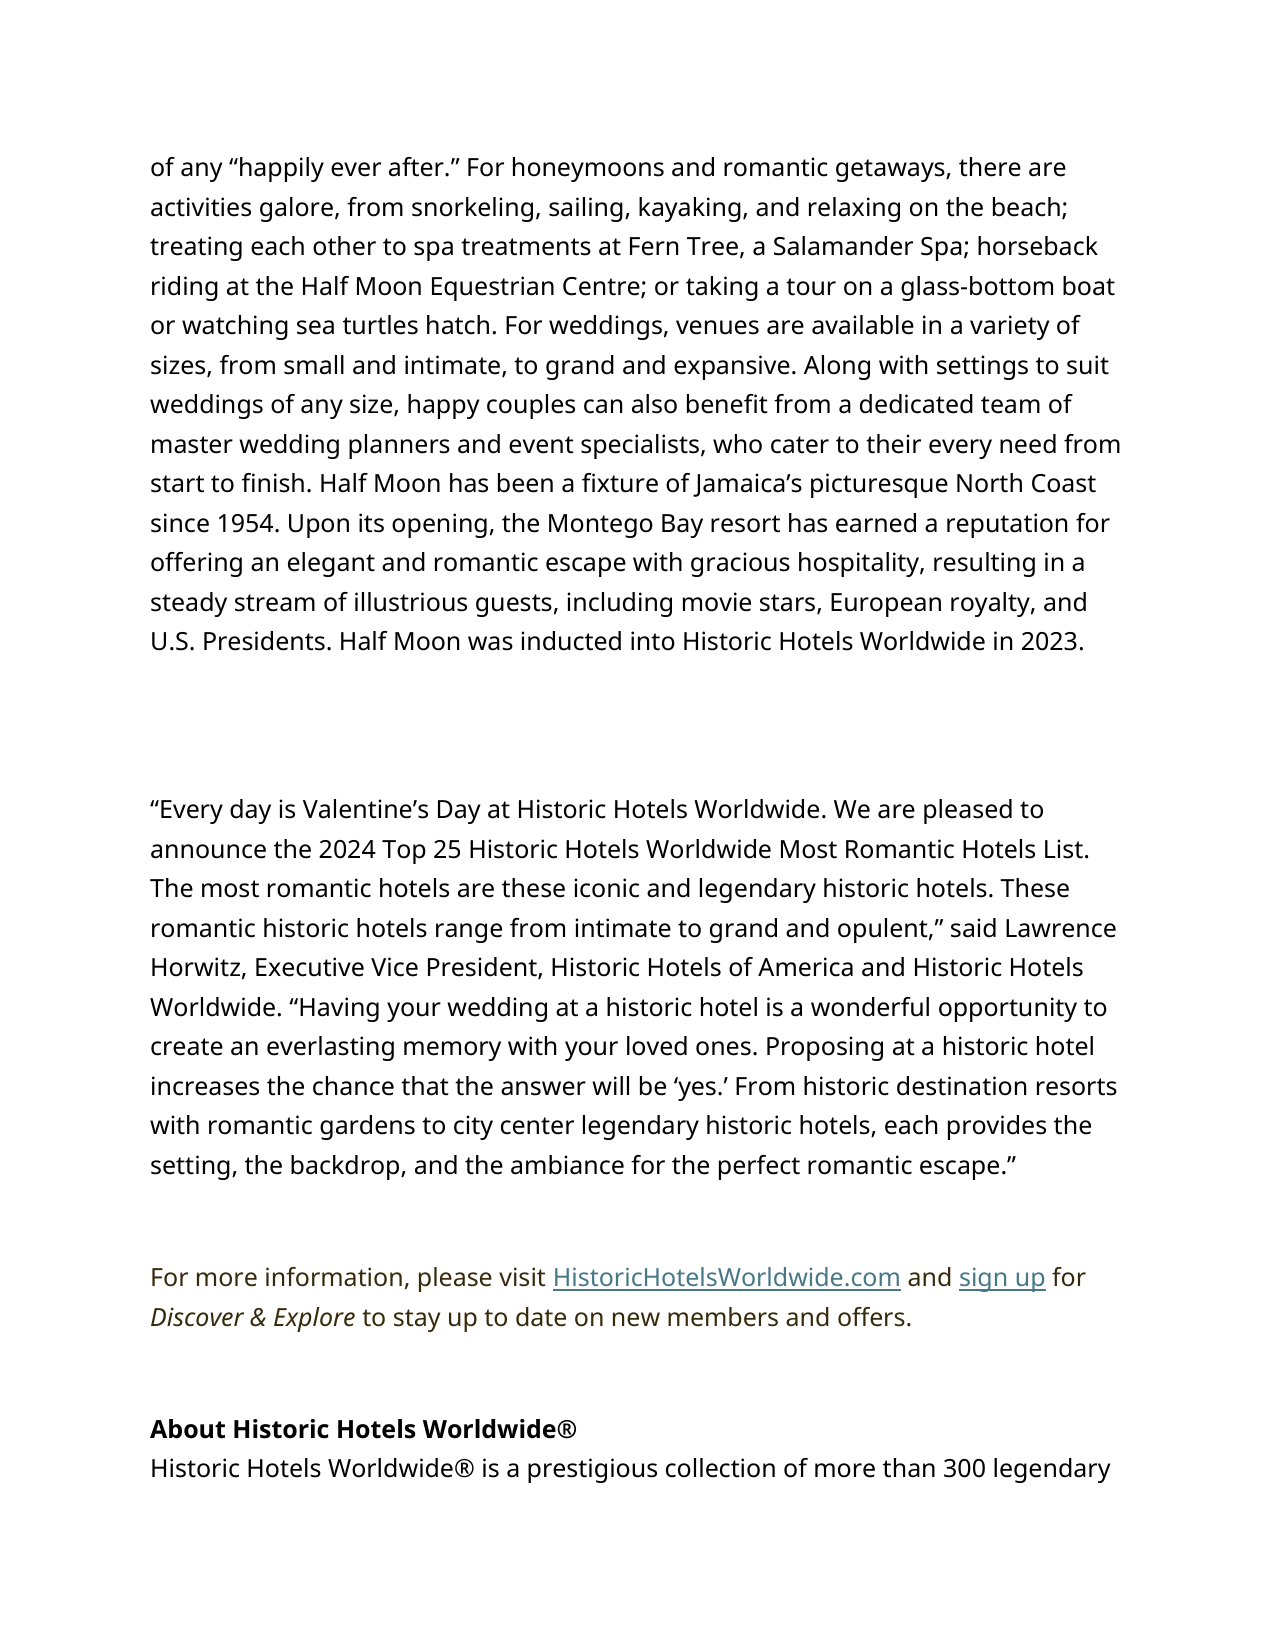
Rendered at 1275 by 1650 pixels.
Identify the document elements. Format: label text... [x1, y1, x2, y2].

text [150, 150, 1125, 658]
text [150, 1412, 1125, 1485]
text For more information, please visit HistoricHotelsWorldwide.com and sign up for Discover & Explore to stay up to date on new members and offers. [150, 1260, 1125, 1333]
text “Every day is Valentine’s Day at Historic Hotels Worldwide. We are pleased to announce the 2024 Top 25 Historic Hotels Worldwide Most Romantic Hotels List. The most romantic hotels are these iconic and legendary historic hotels. These romantic historic hotels range from intimate to grand and opulent,” said Lawrence Horwitz, Executive Vice President, Historic Hotels of America and Historic Hotels Worldwide. “Having your wedding at a historic hotel is a wonderful opportunity to create an everlasting memory with your loved ones. Proposing at a historic hotel increases the chance that the answer will be ‘yes.’ From historic destination resorts with romantic gardens to city center legendary historic hotels, each provides the setting, the backdrop, and the ambiance for the perfect romantic escape.” [150, 792, 1125, 1182]
